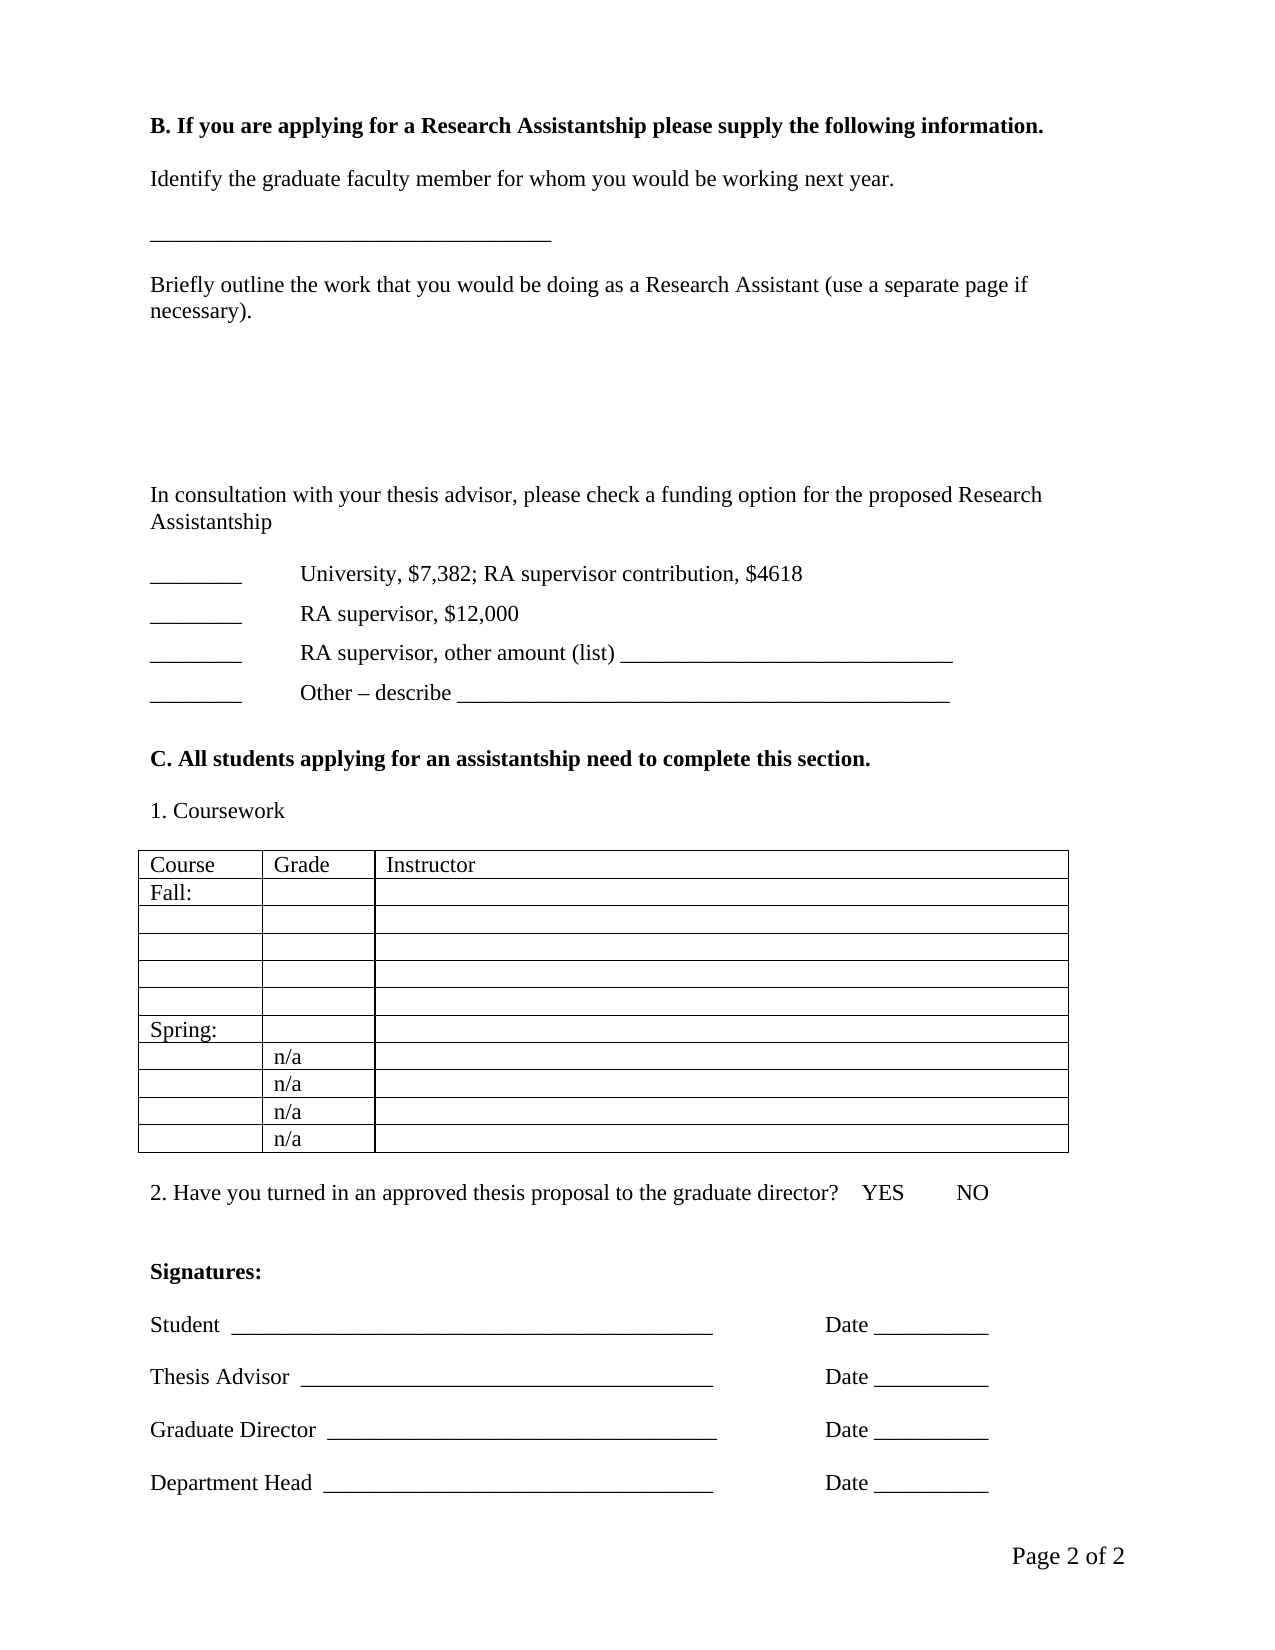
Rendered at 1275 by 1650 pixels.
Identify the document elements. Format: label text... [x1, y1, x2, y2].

table_cell [139, 1125, 262, 1152]
table_cell [263, 1016, 374, 1042]
table_cell [376, 1070, 1068, 1097]
table_cell n/a [263, 1098, 374, 1124]
table_cell [263, 961, 374, 987]
text Briefly outline the work that you would be doing as a Research Assistant (use a separate page if necessary). [150, 271, 1125, 323]
table_cell [139, 988, 262, 1014]
text Identify the graduate faculty member for whom you would be working next year. [150, 165, 1125, 192]
text Signatures: [150, 1258, 1125, 1284]
text Thesis Advisor ____________________________________ Date __________ [150, 1363, 1125, 1390]
table_cell [263, 934, 374, 960]
table_cell [376, 1016, 1068, 1042]
table_cell Spring: [139, 1016, 262, 1042]
table_cell [376, 879, 1068, 905]
table_cell n/a [263, 1070, 374, 1097]
text 1. Coursework [150, 797, 1125, 824]
text Student __________________________________________ Date __________ [150, 1311, 1125, 1337]
text Department Head __________________________________ Date __________ [150, 1469, 1125, 1495]
text 2. Have you turned in an approved thesis proposal to the graduate director? YES NO [150, 1179, 1125, 1205]
table_cell [139, 1070, 262, 1097]
table_cell [139, 961, 262, 987]
table_cell [376, 906, 1068, 932]
table_cell Fall: [139, 879, 262, 905]
table_cell [139, 906, 262, 932]
text C. All students applying for an assistantship need to complete this section. [150, 745, 1125, 771]
text ________ RA supervisor, other amount (list) _____________________________ [150, 639, 1125, 666]
table_cell [263, 906, 374, 932]
table_header Instructor [376, 851, 1068, 878]
table_header Grade [263, 851, 374, 878]
table_cell n/a [263, 1043, 374, 1069]
table_cell [263, 988, 374, 1014]
table_cell [139, 1098, 262, 1124]
table_cell [376, 1098, 1068, 1124]
table_cell [376, 1043, 1068, 1069]
text In consultation with your thesis advisor, please check a funding option for the proposed Research Assistantship [150, 481, 1125, 534]
table_cell [376, 988, 1068, 1014]
table_cell [263, 879, 374, 905]
table_cell n/a [263, 1125, 374, 1152]
text ________ Other – describe ___________________________________________ [150, 679, 1125, 705]
text B. If you are applying for a Research Assistantship please supply the following information. [150, 112, 1125, 139]
table_cell [376, 1125, 1068, 1152]
table_header Course [139, 851, 262, 878]
text ________ RA supervisor, $12,000 [150, 600, 1125, 626]
table_cell [376, 961, 1068, 987]
text Graduate Director __________________________________ Date __________ [150, 1416, 1125, 1442]
table_cell [376, 934, 1068, 960]
text ________ University, $7,382; RA supervisor contribution, $4618 [150, 561, 1125, 587]
table_cell [139, 934, 262, 960]
text ___________________________________ [150, 218, 1125, 244]
table_cell [139, 1043, 262, 1069]
